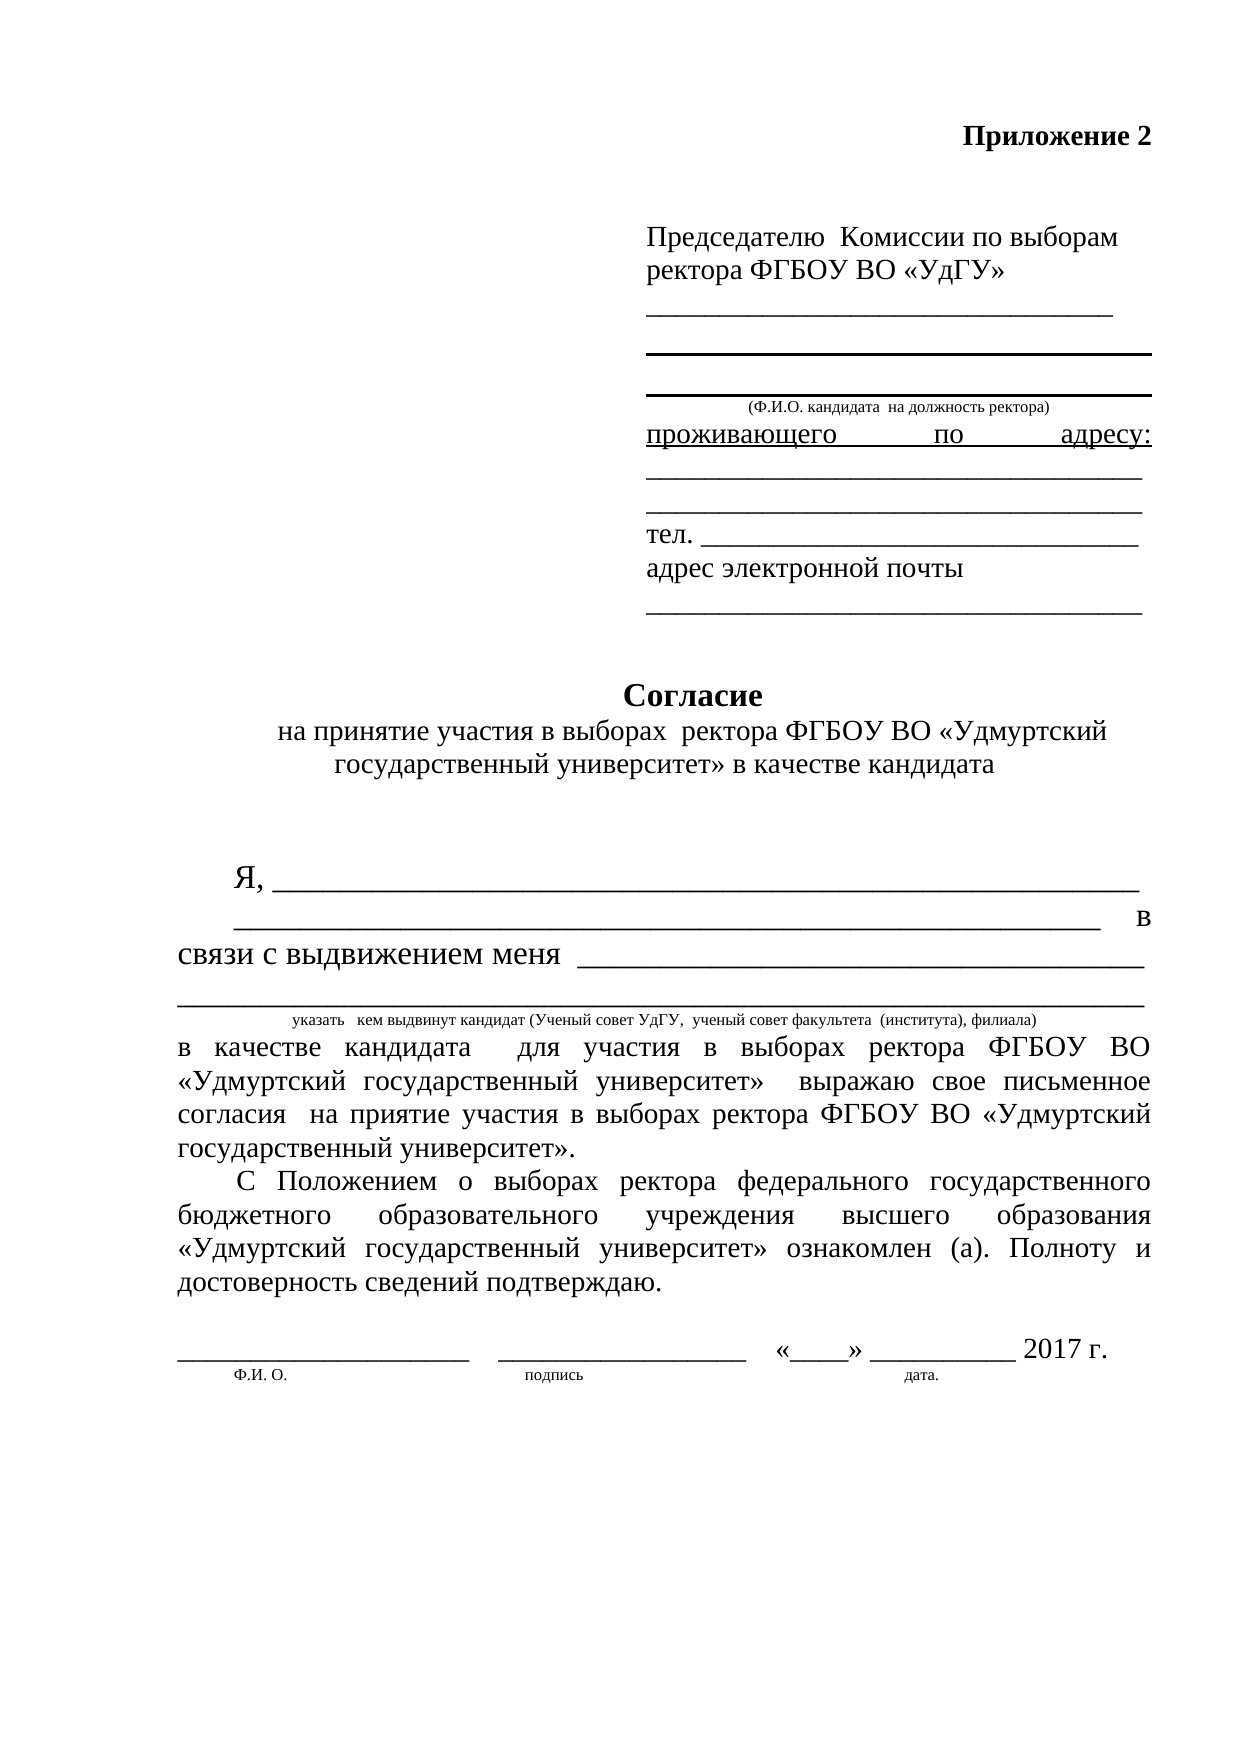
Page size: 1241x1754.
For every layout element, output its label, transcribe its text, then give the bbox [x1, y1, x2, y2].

text Ф.И. О. подпись дата. [177, 1365, 1152, 1384]
text (Ф.И.О. кандидата на должность ректора) [646, 397, 1152, 416]
text Председателю Комиссии по выборам ректора ФГБОУ ВО «УдГУ» [646, 219, 1152, 286]
text проживающего по адресу: ____________________________________________________________________ [646, 416, 1152, 445]
text ________________________________ [646, 286, 1152, 319]
text в качестве кандидата для участия в выборах ректора ФГБОУ ВО «Удмуртский государственный университет» выражаю свое письменное согласия на приятие участия в выборах ректора ФГБОУ ВО «Удмуртский государственный университет». [177, 1029, 1152, 1163]
text тел. ______________________________ [646, 517, 1152, 550]
text на принятие участия в выборах ректора ФГБОУ ВО «Удмуртский государственный университет» в качестве кандидата [177, 713, 1152, 780]
text Согласие [177, 675, 1152, 713]
text __________________________________________________________ [177, 972, 1152, 1010]
text ____________________________________________________ в связи с выдвижением меня __________________________________ [177, 895, 1152, 972]
text адрес электронной почты __________________________________ [646, 550, 1152, 617]
text проживающего по адресу: ____________________________________________________________________ [646, 447, 1152, 517]
text Приложение 2 [665, 118, 1152, 152]
text указать кем выдвинут кандидат (Ученый совет УдГУ, ученый совет факультета (института), филиала) [177, 1010, 1152, 1029]
text Я, ____________________________________________________ [177, 857, 1152, 895]
text ____________________ _________________ «____» __________ 2017 г. [177, 1331, 1152, 1365]
text С Положением о выборах ректора федерального государственного бюджетного образовательного учреждения высшего образования «Удмуртский государственный университет» ознакомлен (а). Полноту и достоверность сведений подтверждаю. [177, 1163, 1152, 1298]
